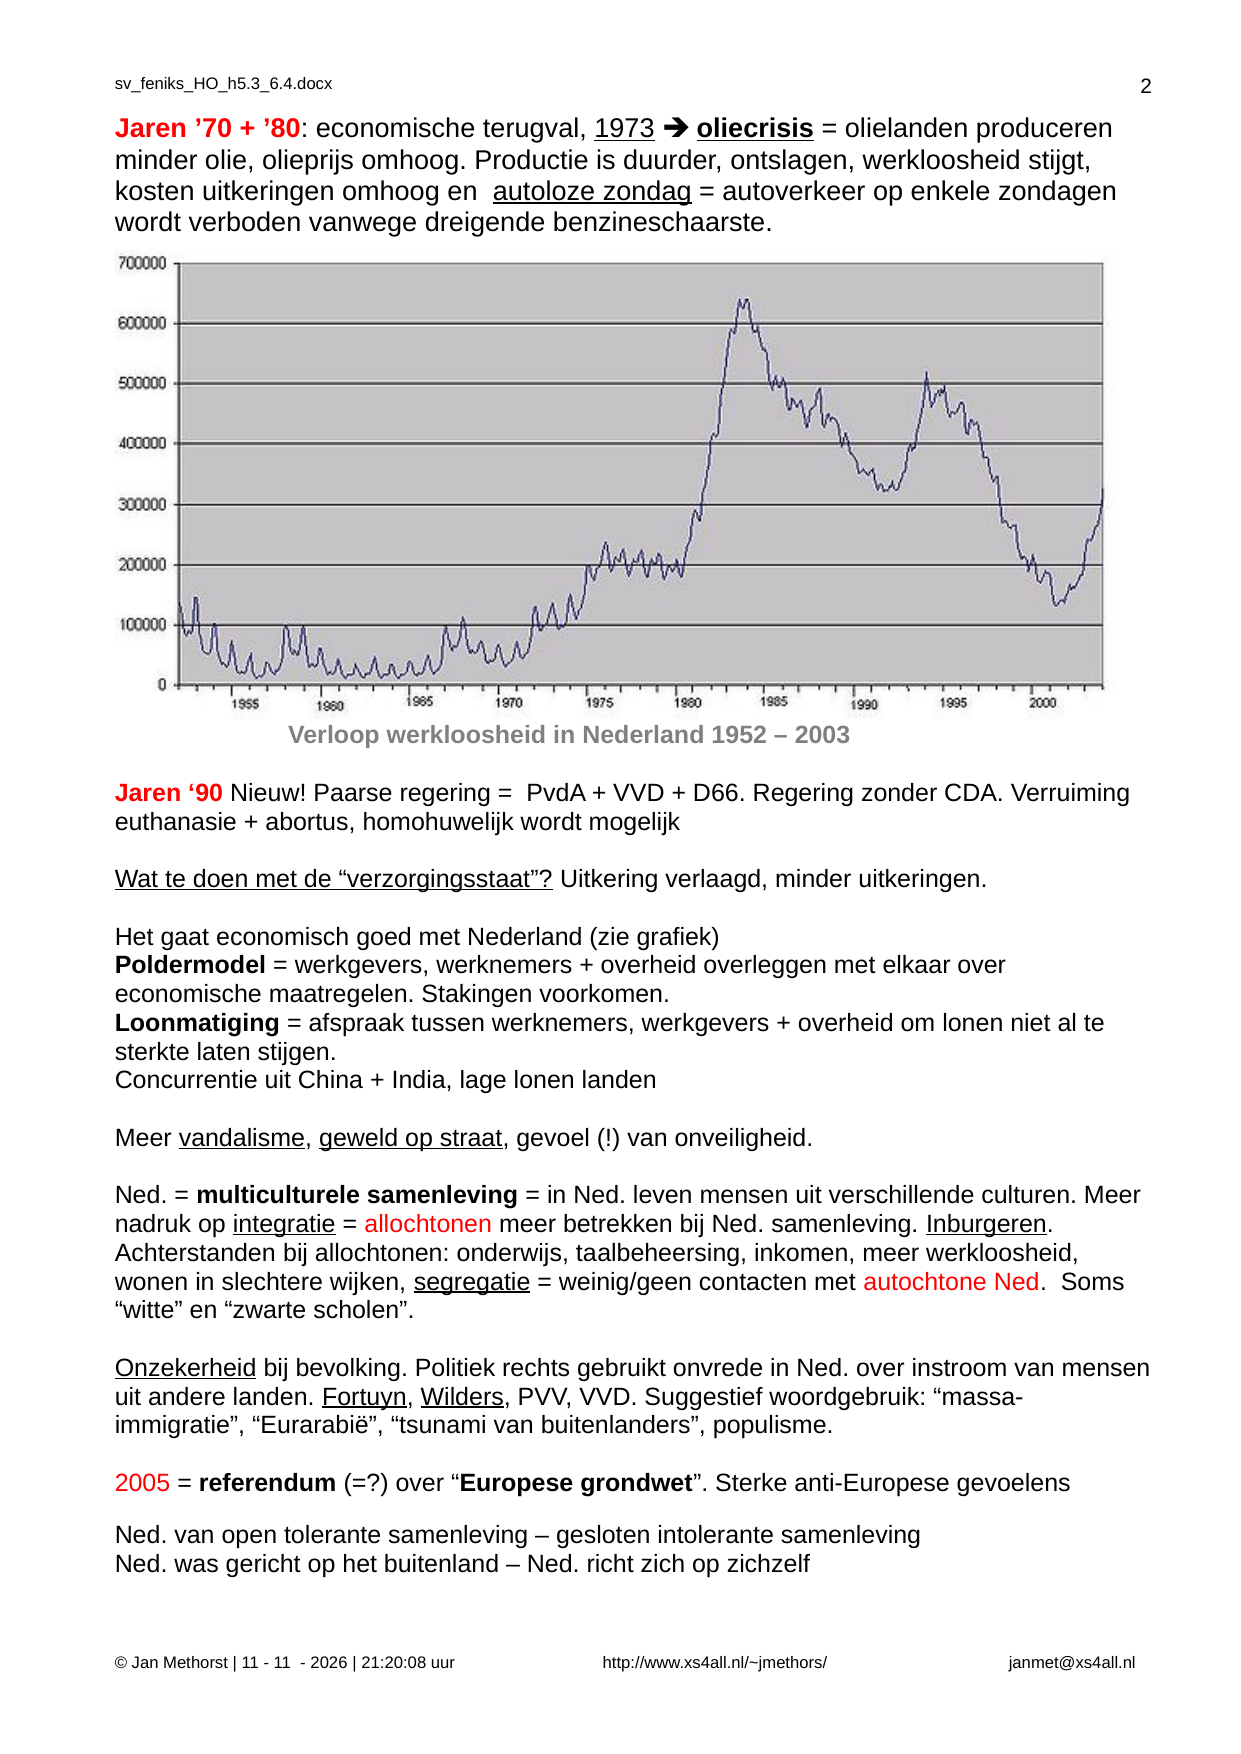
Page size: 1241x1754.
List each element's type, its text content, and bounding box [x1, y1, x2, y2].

text Ned. van open tolerante samenleving – gesloten intolerante samenleving Ned. was gericht op het buitenland – Ned. richt zich op zichzelf [114, 1521, 1152, 1602]
text Verloop werkloosheid in Nederland 1952 – 2003 Jaren ‘90 Nieuw! Paarse regering = PvdA + VVD + D66. Regering zonder CDA. Verruiming euthanasie + abortus, homohuwelijk wordt mogelijk [114, 720, 1152, 835]
text Ned. = multiculturele samenleving = in Ned. leven mensen uit verschillende culturen. Meer nadruk op integratie = allochtonen meer betrekken bij Ned. samenleving. Inburgeren. Achterstanden bij allochtonen: onderwijs, taalbeheersing, inkomen, meer werkloosheid, wonen in slechtere wijken, segregatie = weinig/geen contacten met autochtone Ned. Soms “witte” en “zwarte scholen”. [114, 1180, 1152, 1324]
text Poldermodel = werkgevers, werknemers + overheid overleggen met elkaar over economische maatregelen. Stakingen voorkomen. Loonmatiging = afspraak tussen werknemers, werkgevers + overheid om lonen niet al te sterkte laten stijgen. [114, 950, 1152, 1065]
text Het gaat economisch goed met Nederland (zie grafiek) [114, 922, 1152, 950]
text 2005 = referendum (=?) over “Europese grondwet”. Sterke anti-Europese gevoelens [114, 1439, 1152, 1521]
text Wat te doen met de “verzorgingsstaat”? Uitkering verlaagd, minder uitkeringen. [114, 864, 1152, 893]
text Onzekerheid bij bevolking. Politiek rechts gebruikt onvrede in Ned. over instroom van mensen uit andere landen. Fortuyn, Wilders, PVV, VVD. Suggestief woordgebruik: “massa-immigratie”, “Eurarabië”, “tsunami van buitenlanders”, populisme. [114, 1353, 1152, 1439]
text Meer vandalisme, geweld op straat, gevoel (!) van onveiligheid. [114, 1123, 1152, 1152]
picture [114, 237, 1123, 721]
text Concurrentie uit China + India, lage lonen landen [114, 1065, 1152, 1094]
